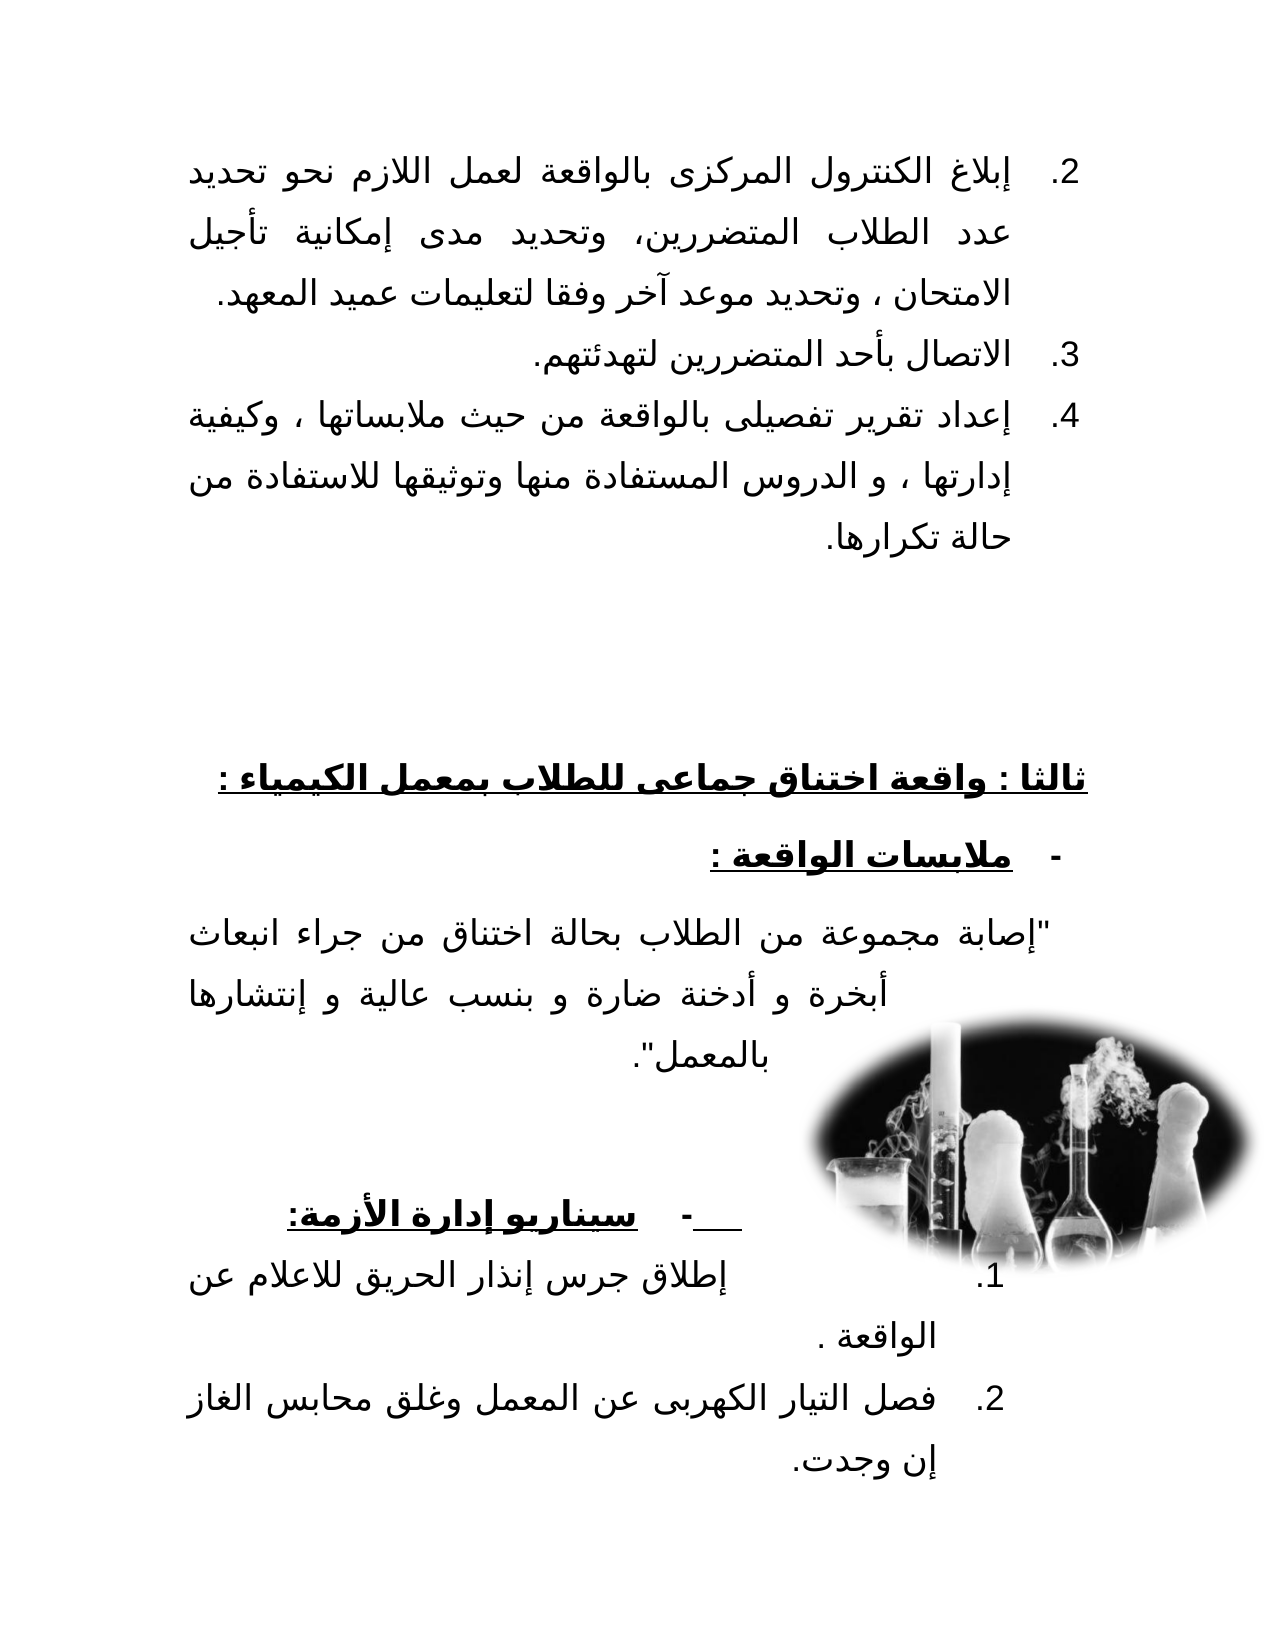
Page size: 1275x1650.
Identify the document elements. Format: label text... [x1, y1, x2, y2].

picture [830, 1033, 1233, 1249]
list ملابسات الواقعة : [187, 834, 1050, 875]
text ثالثا : واقعة اختناق جماعى للطلاب بمعمل الكيمياء : [187, 757, 1087, 798]
list إطلاق جرس إنذار الحريق للاعلام عن الواقعة . [187, 1254, 975, 1356]
text "إصابة مجموعة من الطلاب بحالة اختناق من جراء انبعاث أبخرة و أدخنة ضارة و بنسب عالية و إنتشارها بالمعمل". [187, 912, 1050, 1075]
list سيناريو إدارة الأزمة: [187, 1193, 881, 1234]
list الاتصال بأحد المتضررين لتهدئتهم. [187, 333, 1050, 374]
list إعداد تقرير تفصيلى بالواقعة من حيث ملابساتها ، وكيفية إدارتها ، و الدروس المستفادة منها وتوثيقها للاستفادة من حالة تكرارها. [187, 394, 1050, 557]
list فصل التيار الكهربى عن المعمل وغلق محابس الغاز إن وجدت. [187, 1377, 975, 1478]
list إبلاغ الكنترول المركزى بالواقعة لعمل اللازم نحو تحديد عدد الطلاب المتضررين، وتحديد مدى إمكانية تأجيل الامتحان ، وتحديد موعد آخر وفقا لتعليمات عميد المعهد. [187, 150, 1050, 313]
